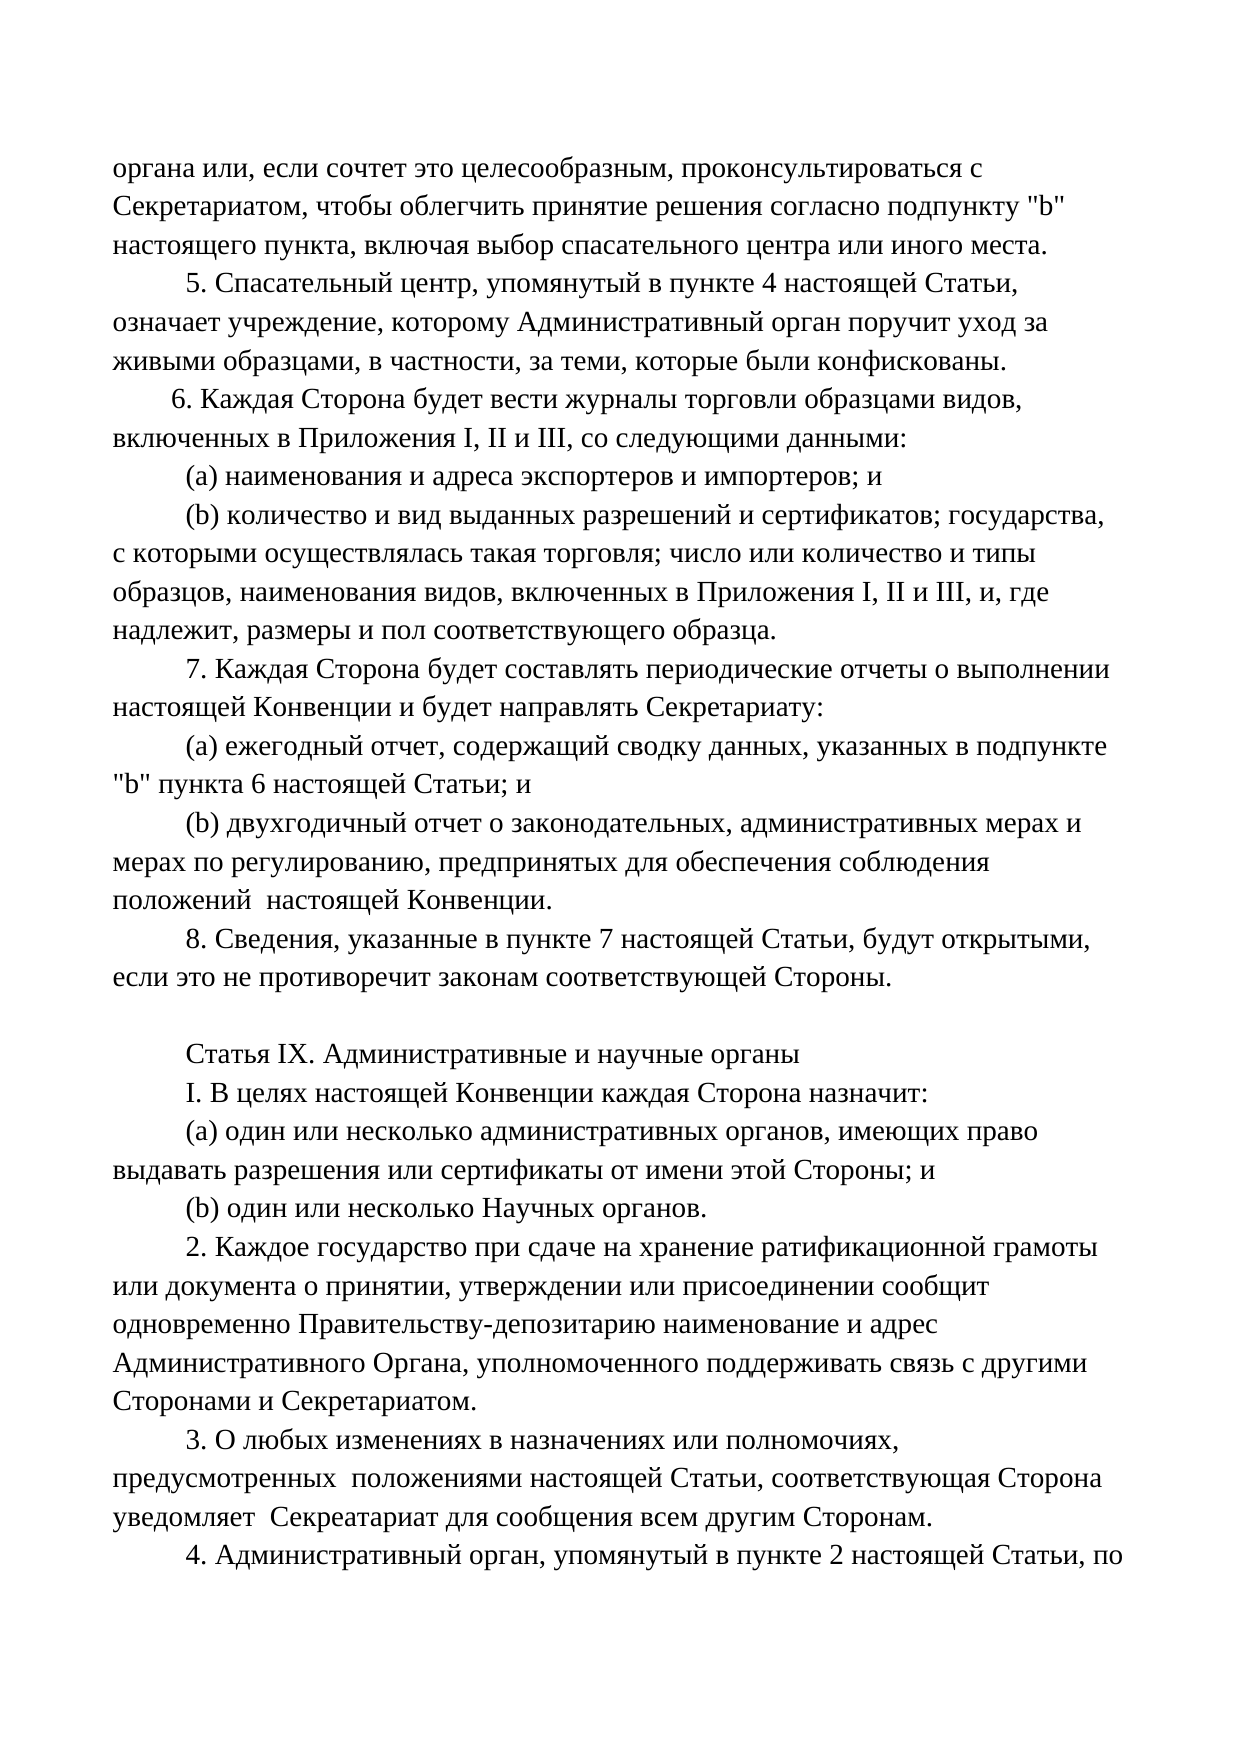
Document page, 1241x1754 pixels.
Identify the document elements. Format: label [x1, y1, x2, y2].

text [112, 150, 1128, 1571]
